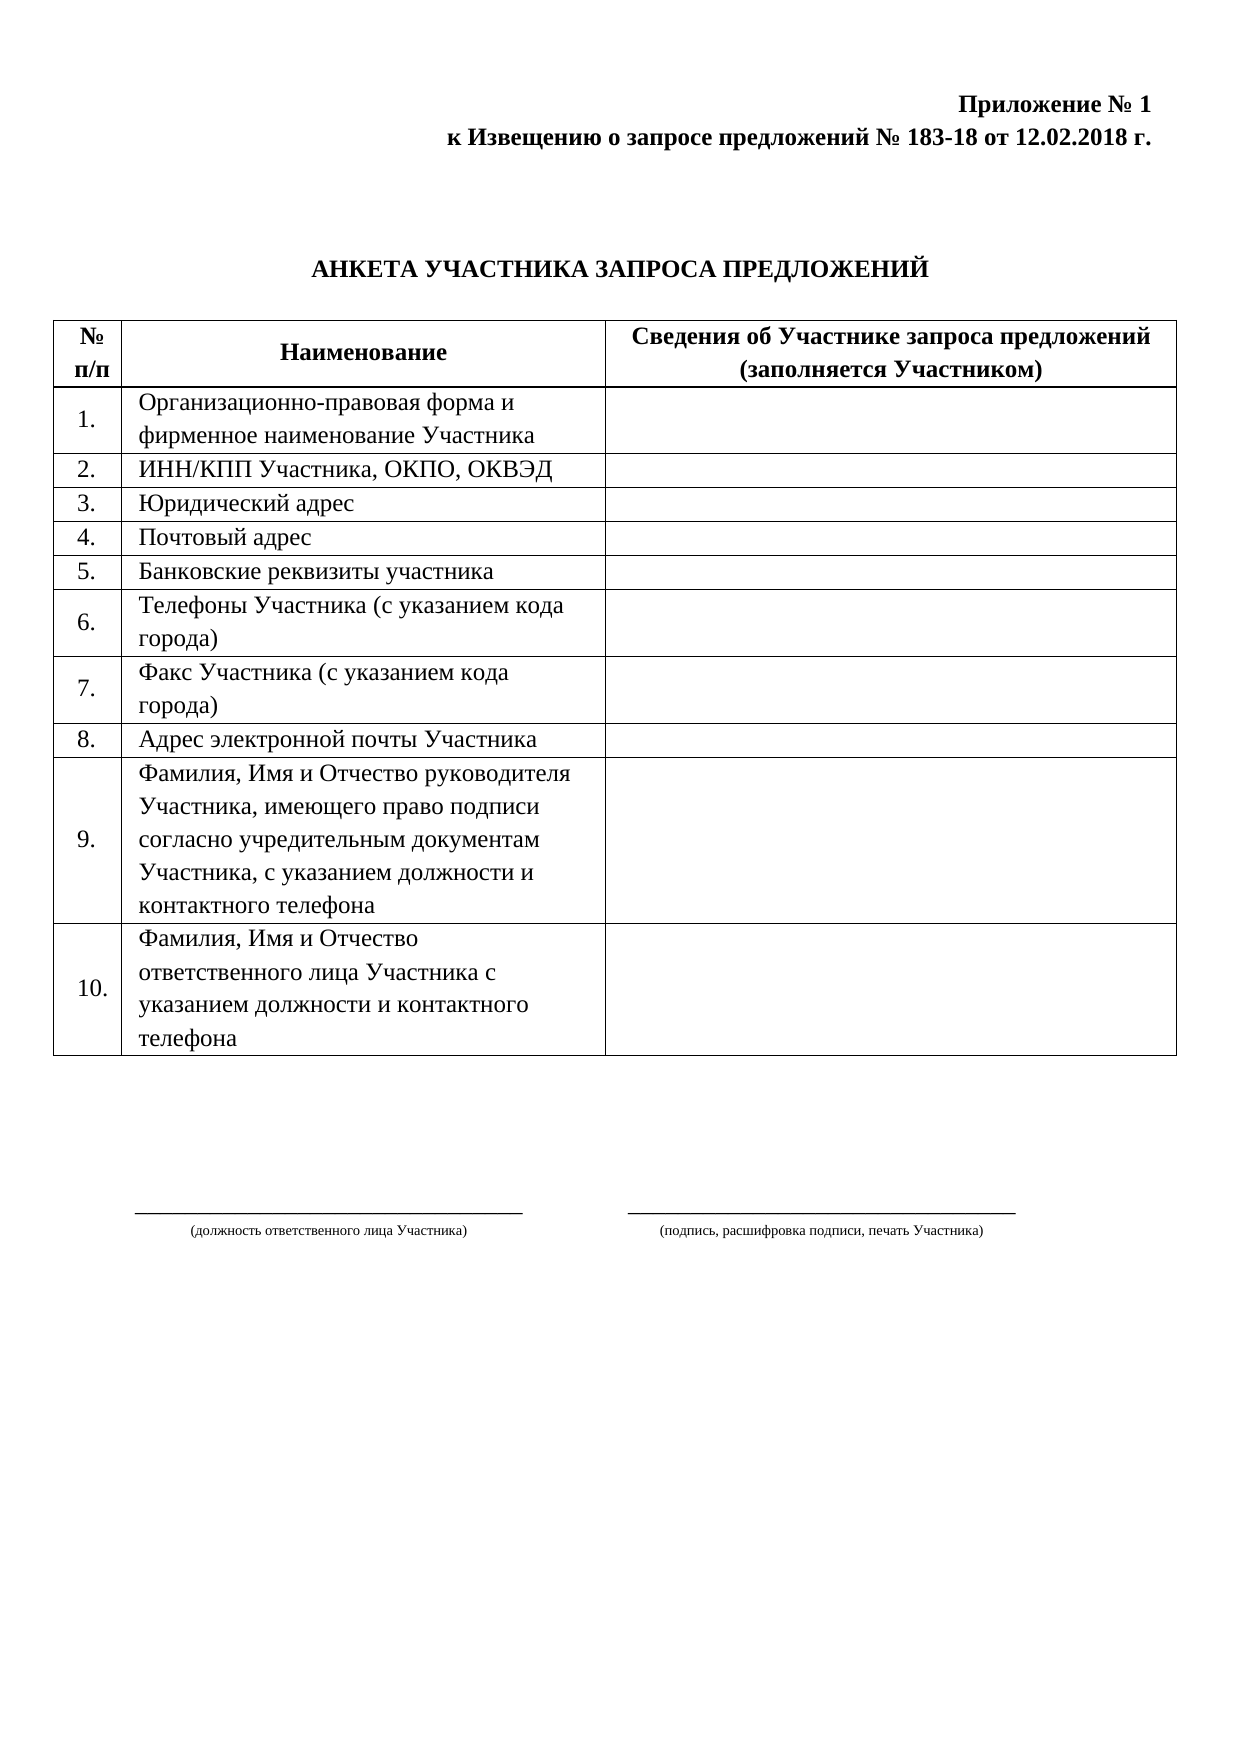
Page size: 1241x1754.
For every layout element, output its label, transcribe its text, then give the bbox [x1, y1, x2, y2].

table_cell Организационно-правовая форма и фирменное наименование Участника [122, 388, 605, 453]
table_cell [606, 724, 1176, 757]
table_cell [54, 758, 121, 922]
table_cell [606, 758, 1176, 922]
table_cell [54, 724, 121, 757]
table_cell [54, 454, 121, 487]
table_cell [54, 590, 121, 656]
table_cell [606, 556, 1176, 589]
table_header Наименование [122, 321, 605, 386]
table_cell [606, 488, 1176, 521]
table_cell [54, 924, 121, 1055]
table_cell [54, 488, 121, 521]
table_cell Телефоны Участника (с указанием кода города) [122, 590, 605, 656]
table_header _______________________________ (подпись, расшифровка подписи, печать Участника) [569, 1188, 1074, 1254]
table_cell [606, 388, 1176, 453]
table_cell [606, 590, 1176, 656]
table_cell Адрес электронной почты Участника [122, 724, 605, 757]
table_cell Почтовый адрес [122, 522, 605, 555]
table_cell [606, 522, 1176, 555]
table_cell Фамилия, Имя и Отчество ответственного лица Участника с указанием должности и контактного телефона [122, 924, 605, 1055]
text АНКЕТА УЧАСТНИКА ЗАПРОСА ПРЕДЛОЖЕНИЙ [89, 254, 1152, 282]
table_cell [54, 522, 121, 555]
table_cell Фамилия, Имя и Отчество руководителя Участника, имеющего право подписи согласно учредительным документам Участника, с указанием должности и контактного телефона [122, 758, 605, 922]
table_header _______________________________ (должность ответственного лица Участника) [89, 1188, 568, 1254]
table_header № п/п [54, 321, 121, 386]
table_cell ИНН/КПП Участника, ОКПО, ОКВЭД [122, 454, 605, 487]
table_cell [54, 657, 121, 723]
table_cell [54, 556, 121, 589]
text Приложение № 1 [89, 89, 1152, 117]
table_cell Юридический адрес [122, 488, 605, 521]
table_cell Факс Участника (с указанием кода города) [122, 657, 605, 723]
table_cell [606, 924, 1176, 1055]
table_cell [606, 657, 1176, 723]
table_header Сведения об Участнике запроса предложений (заполняется Участником) [606, 321, 1176, 386]
table_cell Банковские реквизиты участника [122, 556, 605, 589]
table_cell [54, 388, 121, 453]
table_cell [606, 454, 1176, 487]
text к Извещению о запросе предложений № 183-18 от 12.02.2018 г. [89, 122, 1152, 150]
